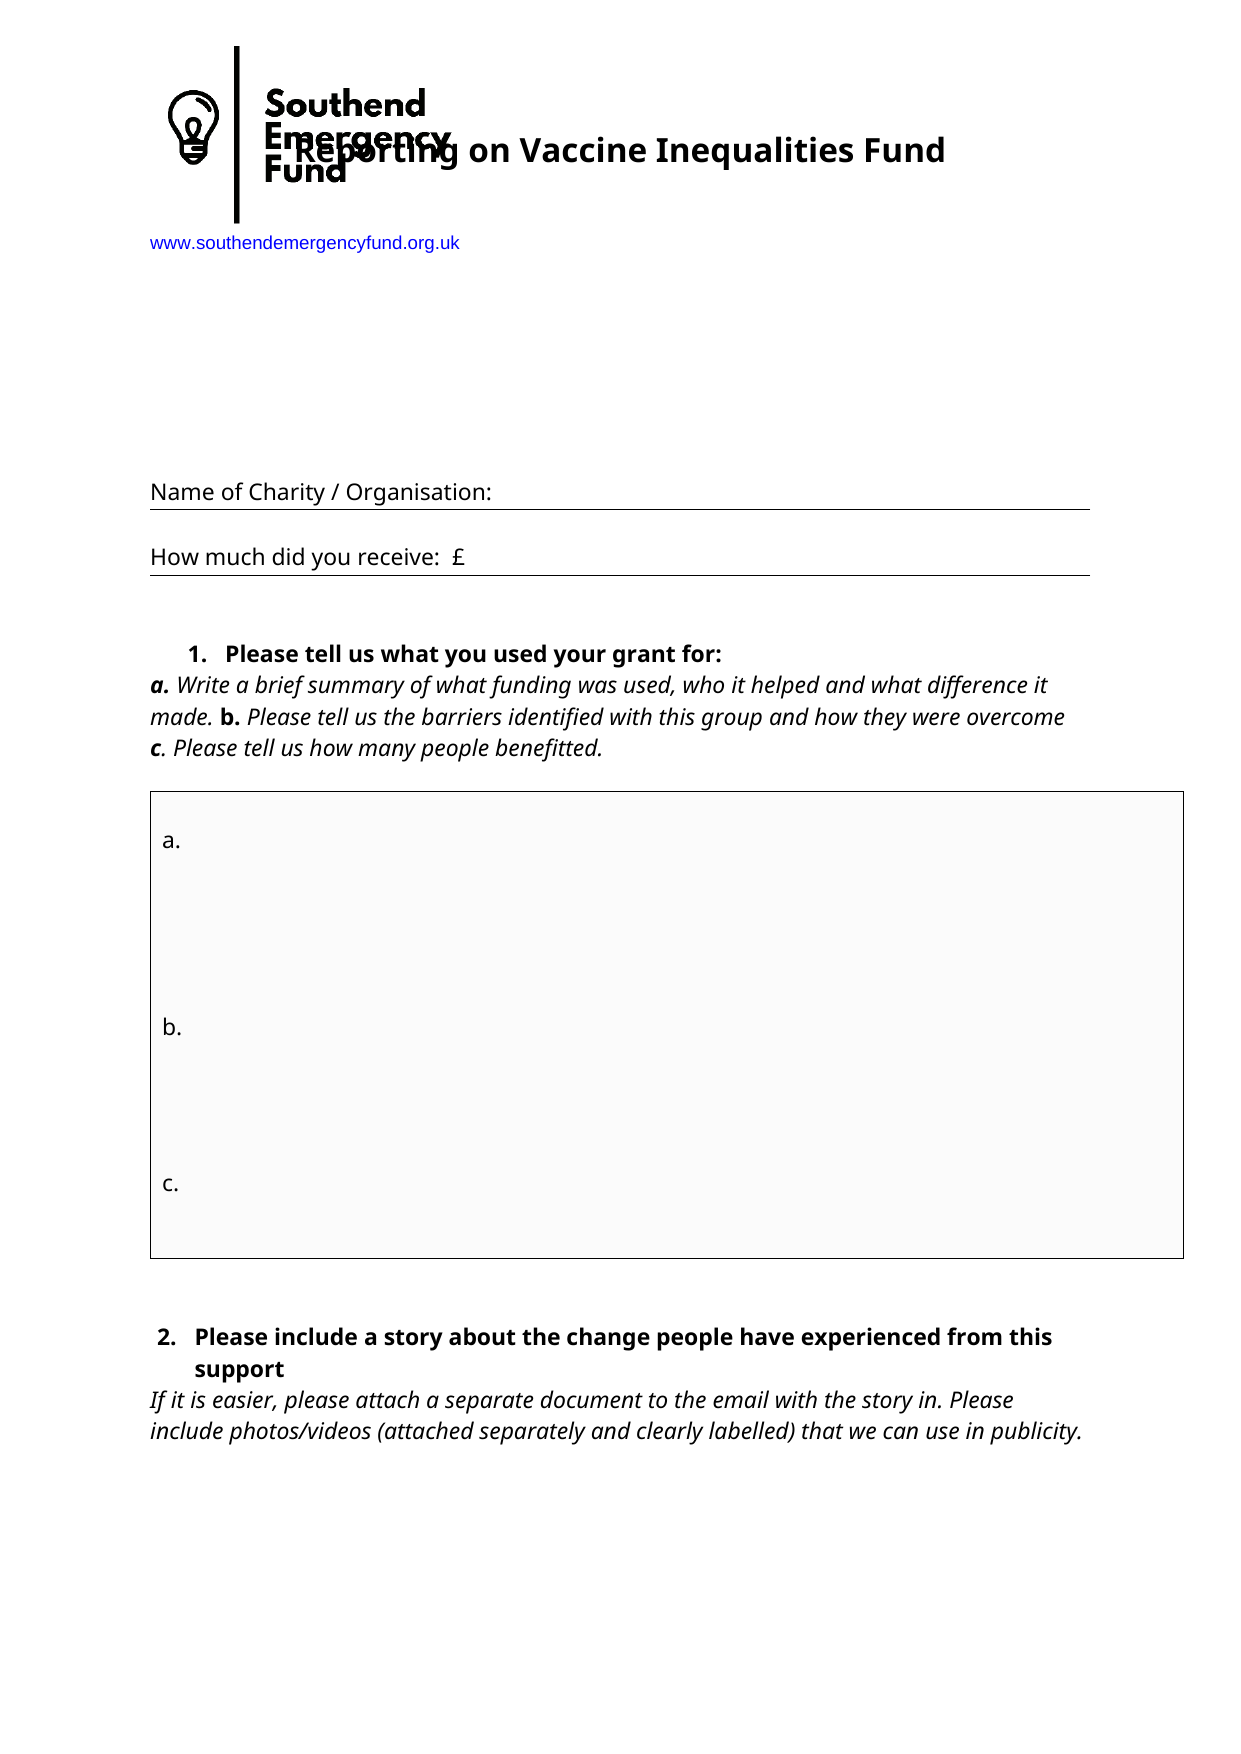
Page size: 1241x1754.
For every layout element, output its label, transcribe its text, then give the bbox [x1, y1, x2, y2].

list Please include a story about the change people have experienced from this support [157, 1321, 1090, 1384]
text a. Write a brief summary of what funding was used, who it helped and what difference it made. b. Please tell us the barriers identified with this group and how they were overcome c. Please tell us how many people benefitted. [150, 669, 1090, 763]
table_header a. b. c. [151, 792, 1183, 1258]
picture [165, 45, 480, 224]
text How much did you receive: £ [150, 541, 1090, 575]
picture [475, 148, 480, 158]
text Name of Charity / Organisation: [150, 476, 1090, 509]
list Please tell us what you used your grant for: [187, 638, 1090, 669]
text If it is easier, please attach a separate document to the email with the story in. Please include photos/videos (attached separately and clearly labelled) that we can use in publicity. [150, 1384, 1090, 1446]
